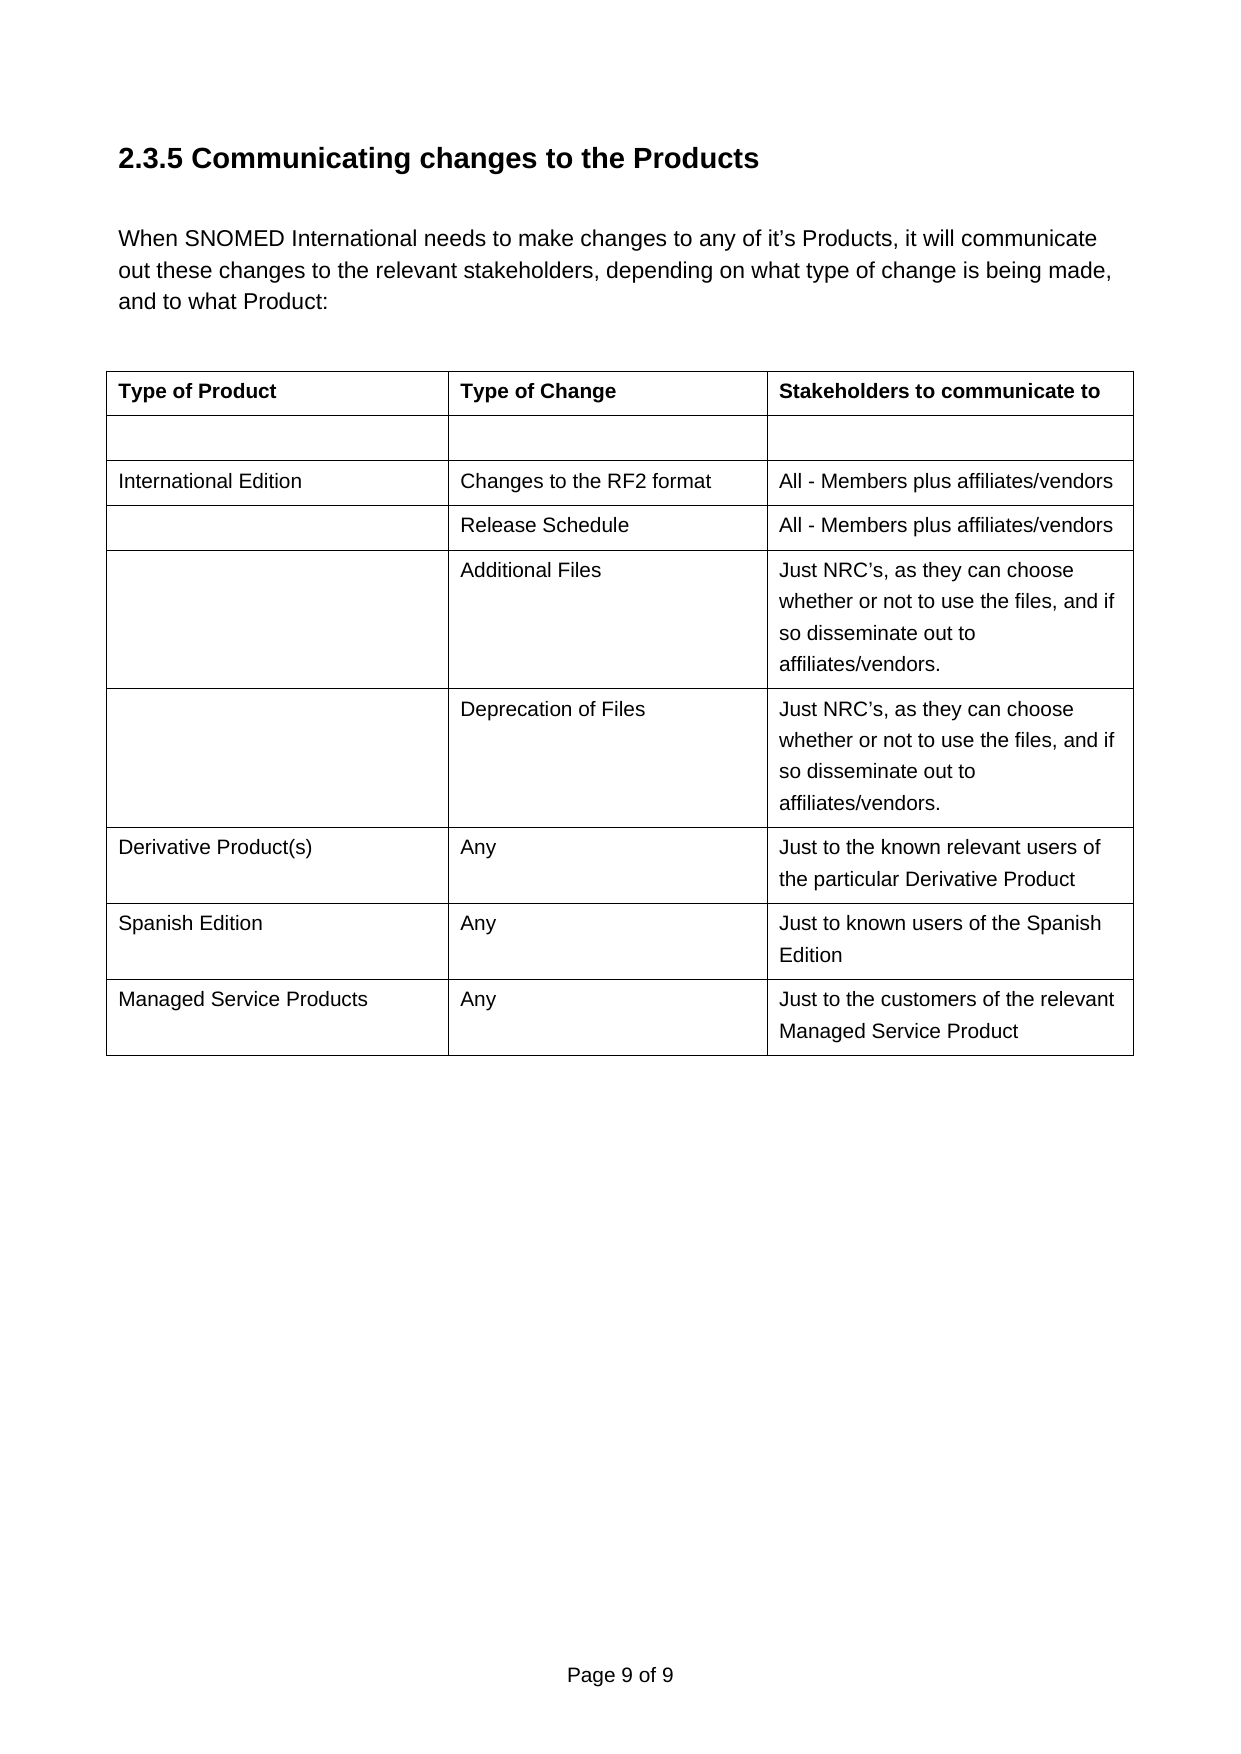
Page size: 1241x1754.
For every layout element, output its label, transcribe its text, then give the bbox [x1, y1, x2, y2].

table_header Type of Product [107, 372, 448, 415]
table_cell [449, 416, 767, 460]
table_cell Deprecation of Files [449, 689, 767, 827]
table_cell Just to the customers of the relevant Managed Service Product [768, 980, 1133, 1055]
table_cell Release Schedule [449, 506, 767, 550]
text When SNOMED International needs to make changes to any of it’s Products, it will communicate out these changes to the relevant stakeholders, depending on what type of change is being made, and to what Product: [118, 221, 1122, 314]
table_cell International Edition [107, 461, 448, 505]
table_header Type of Change [449, 372, 767, 415]
table_cell All - Members plus affiliates/vendors [768, 461, 1133, 505]
table_cell Any [449, 828, 767, 903]
table_cell [107, 416, 448, 460]
table_header Stakeholders to communicate to [768, 372, 1133, 415]
table_cell Just NRC’s, as they can choose whether or not to use the files, and if so disseminate out to affiliates/vendors. [768, 551, 1133, 688]
subtitle Communicating changes to the Products [118, 141, 1122, 175]
table_cell Spanish Edition [107, 904, 448, 979]
table_cell [107, 689, 448, 827]
table_cell Just NRC’s, as they can choose whether or not to use the files, and if so disseminate out to affiliates/vendors. [768, 689, 1133, 827]
table_cell [107, 506, 448, 550]
table_cell Just to the known relevant users of the particular Derivative Product [768, 828, 1133, 903]
table_cell Changes to the RF2 format [449, 461, 767, 505]
table_cell Any [449, 904, 767, 979]
table_cell Derivative Product(s) [107, 828, 448, 903]
table_cell Managed Service Products [107, 980, 448, 1055]
table_cell [768, 416, 1133, 460]
table_cell Any [449, 980, 767, 1055]
table_cell [107, 551, 448, 688]
table_cell Just to known users of the Spanish Edition [768, 904, 1133, 979]
table_cell Additional Files [449, 551, 767, 688]
table_cell All - Members plus affiliates/vendors [768, 506, 1133, 550]
